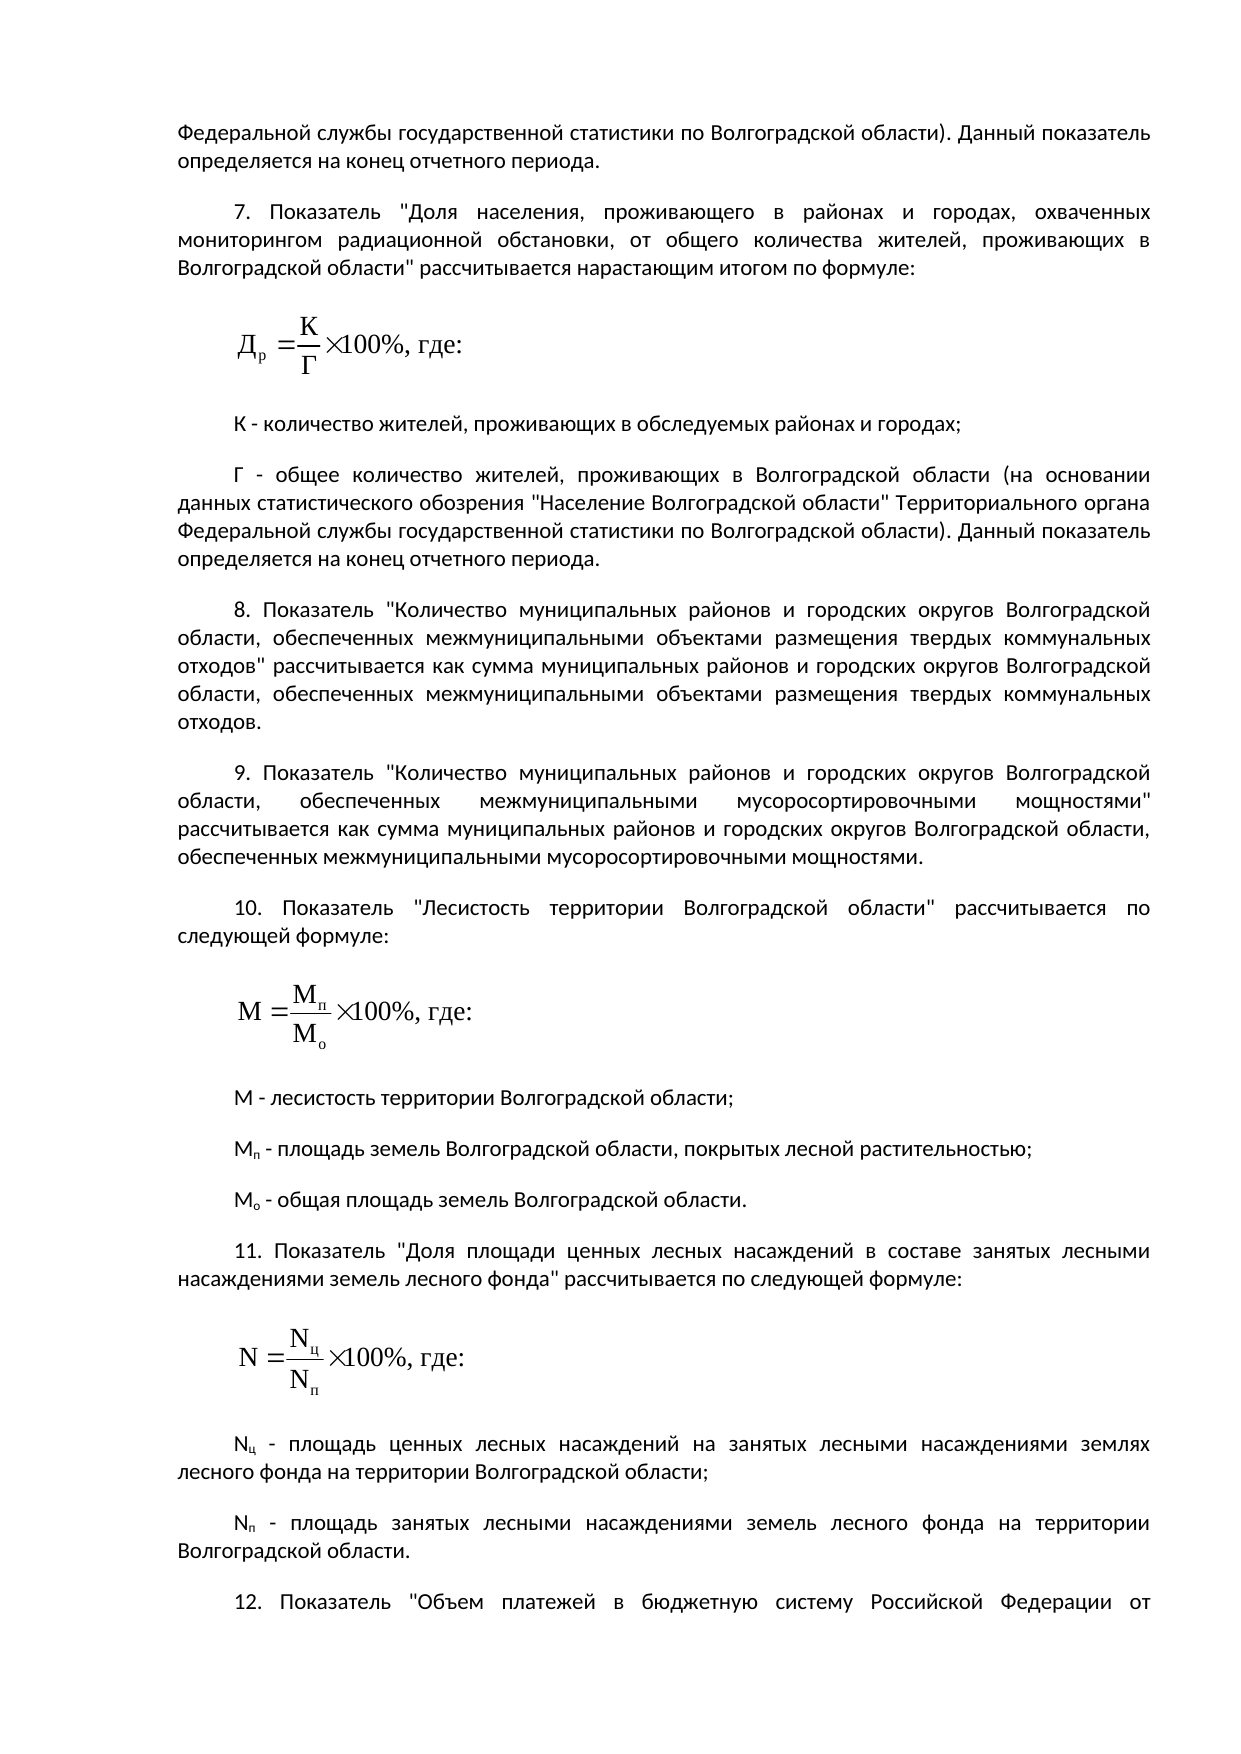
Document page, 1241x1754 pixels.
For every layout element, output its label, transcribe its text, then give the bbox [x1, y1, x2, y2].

text Г - общее количество жителей, проживающих в Волгоградской области (на основании данных статистического обозрения "Население Волгоградской области" Территориального органа Федеральной службы государственной статистики по Волгоградской области). Данный показатель определяется на конец отчетного периода. [177, 460, 1152, 572]
text Nц - площадь ценных лесных насаждений на занятых лесными насаждениями землях лесного фонда на территории Волгоградской области; [177, 1429, 1152, 1485]
text К - количество жителей, проживающих в обследуемых районах и городах; [177, 409, 1152, 437]
text 7. Показатель "Доля населения, проживающего в районах и городах, охваченных мониторингом радиационной обстановки, от общего количества жителей, проживающих в Волгоградской области" рассчитывается нарастающим итогом по формуле: [177, 197, 1152, 281]
text Мп - площадь земель Волгоградской области, покрытых лесной растительностью; [177, 1134, 1152, 1162]
text М - лесистость территории Волгоградской области; [177, 1083, 1152, 1111]
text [177, 1587, 1152, 1615]
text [177, 118, 1152, 174]
text 9. Показатель "Количество муниципальных районов и городских округов Волгоградской области, обеспеченных межмуниципальными мусоросортировочными мощностями" рассчитывается как сумма муниципальных районов и городских округов Волгоградской области, обеспеченных межмуниципальными мусоросортировочными мощностями. [177, 758, 1152, 870]
text Nп - площадь занятых лесными насаждениями земель лесного фонда на территории Волгоградской области. [177, 1508, 1152, 1564]
text 11. Показатель "Доля площади ценных лесных насаждений в составе занятых лесными насаждениями земель лесного фонда" рассчитывается по следующей формуле: [177, 1236, 1152, 1292]
text 10. Показатель "Лесистость территории Волгоградской области" рассчитывается по следующей формуле: [177, 893, 1152, 949]
text 8. Показатель "Количество муниципальных районов и городских округов Волгоградской области, обеспеченных межмуниципальными объектами размещения твердых коммунальных отходов" рассчитывается как сумма муниципальных районов и городских округов Волгоградской области, обеспеченных межмуниципальными объектами размещения твердых коммунальных отходов. [177, 595, 1152, 735]
text Мо - общая площадь земель Волгоградской области. [177, 1185, 1152, 1213]
